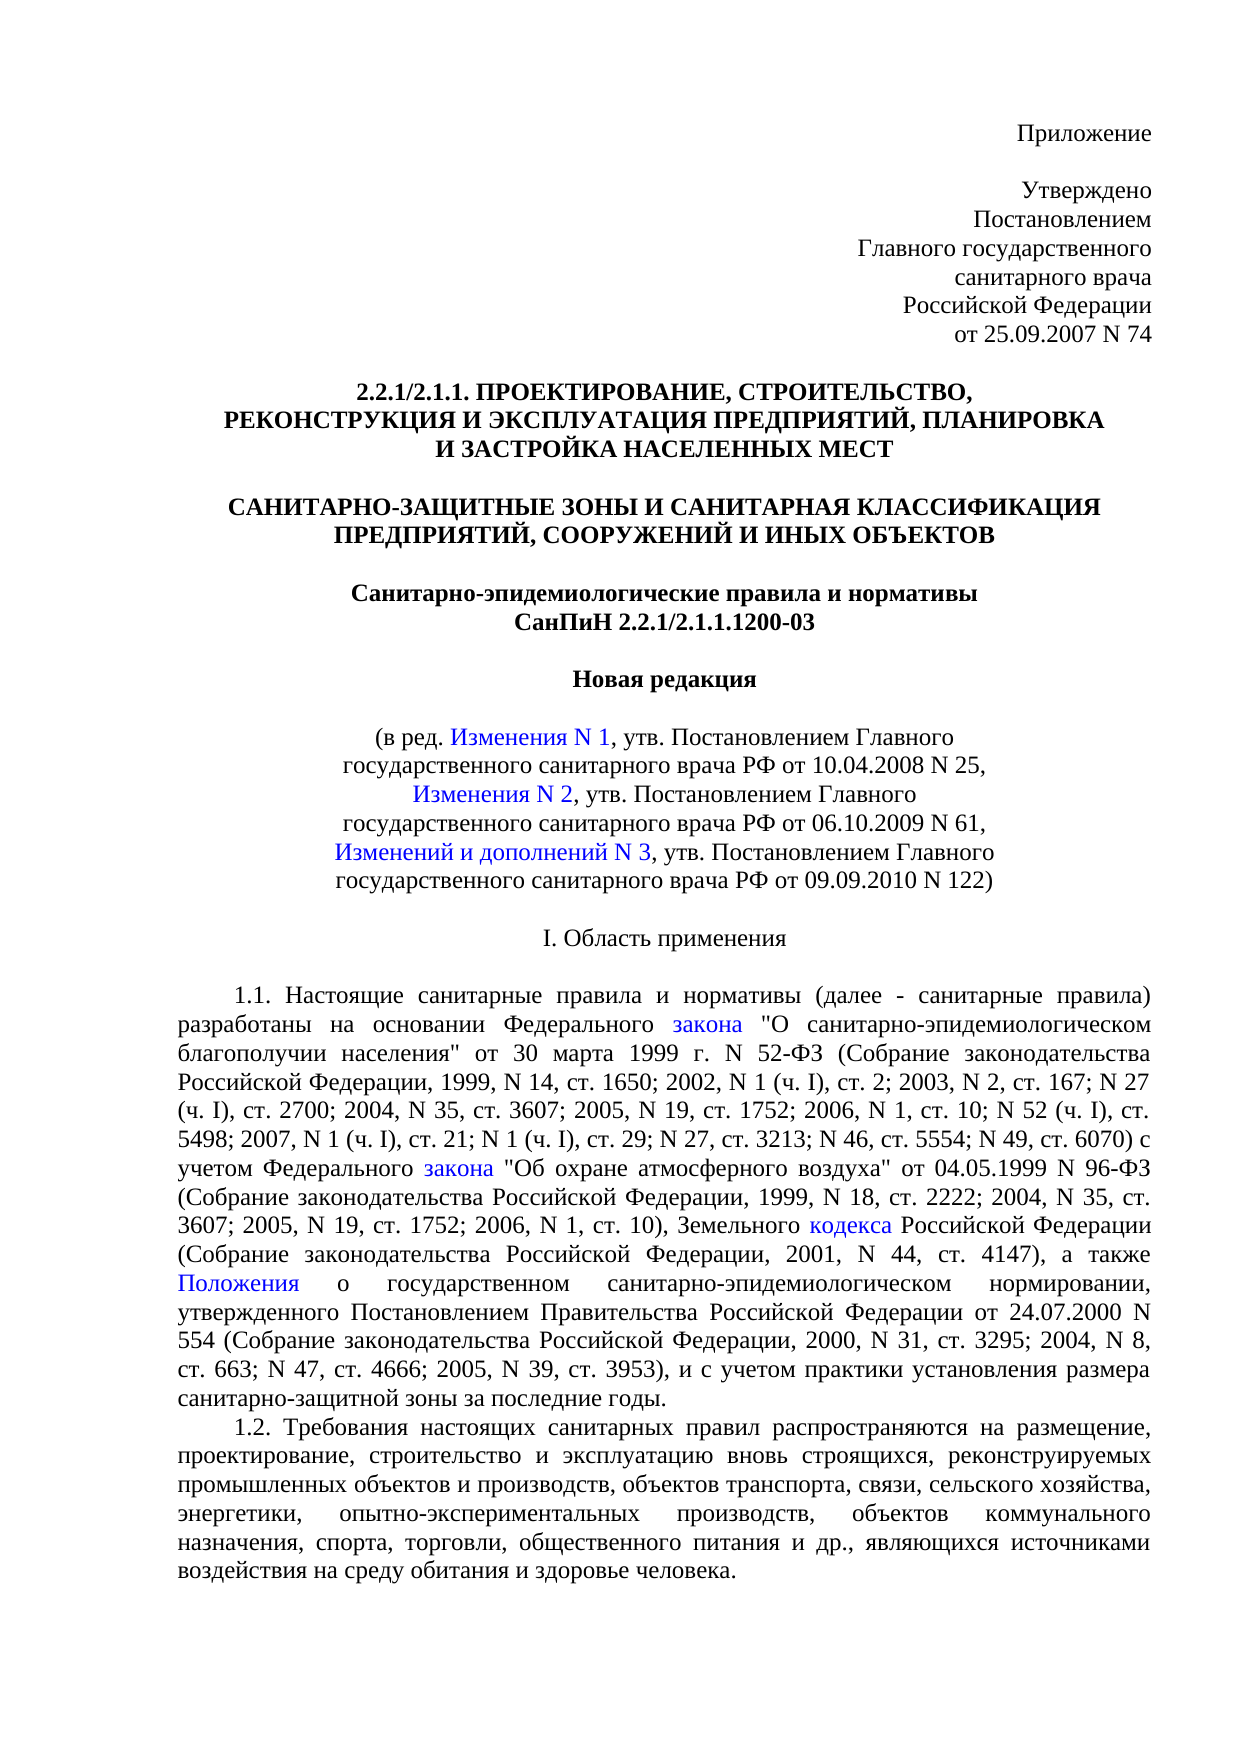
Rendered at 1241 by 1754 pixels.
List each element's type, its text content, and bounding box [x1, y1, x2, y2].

text 1.1. Настоящие санитарные правила и нормативы (далее - санитарные правила) разработаны на основании Федерального закона "О санитарно-эпидемиологическом благополучии населения" от 30 марта 1999 г. N 52-ФЗ (Собрание законодательства Российской Федерации, 1999, N 14, ст. 1650; 2002, N 1 (ч. I), ст. 2; 2003, N 2, ст. 167; N 27 (ч. I), ст. 2700; 2004, N 35, ст. 3607; 2005, N 19, ст. 1752; 2006, N 1, ст. 10; N 52 (ч. I), ст. 5498; 2007, N 1 (ч. I), ст. 21; N 1 (ч. I), ст. 29; N 27, ст. 3213; N 46, ст. 5554; N 49, ст. 6070) с учетом Федерального закона "Об охране атмосферного воздуха" от 04.05.1999 N 96-ФЗ (Собрание законодательства Российской Федерации, 1999, N 18, ст. 2222; 2004, N 35, ст. 3607; 2005, N 19, ст. 1752; 2006, N 1, ст. 10), Земельного кодекса Российской Федерации (Собрание законодательства Российской Федерации, 2001, N 44, ст. 4147), а также Положения о государственном санитарно-эпидемиологическом нормировании, утвержденного Постановлением Правительства Российской Федерации от 24.07.2000 N 554 (Собрание законодательства Российской Федерации, 2000, N 31, ст. 3295; 2004, N 8, ст. 663; N 47, ст. 4666; 2005, N 39, ст. 3953), и с учетом практики установления размера санитарно-защитной зоны за последние годы. [177, 981, 1152, 1412]
text государственного санитарного врача РФ от 06.10.2009 N 61, [177, 808, 1152, 837]
title РЕКОНСТРУКЦИЯ И ЭКСПЛУАТАЦИЯ ПРЕДПРИЯТИЙ, ПЛАНИРОВКА [177, 406, 1152, 434]
text Изменения N 2, утв. Постановлением Главного [177, 779, 1152, 808]
title 2.2.1/2.1.1. ПРОЕКТИРОВАНИЕ, СТРОИТЕЛЬСТВО, [177, 377, 1152, 406]
text Главного государственного [177, 233, 1152, 262]
title И ЗАСТРОЙКА НАСЕЛЕННЫХ МЕСТ [177, 434, 1152, 463]
text санитарного врача [177, 262, 1152, 291]
text Российской Федерации [177, 291, 1152, 319]
title ПРЕДПРИЯТИЙ, СООРУЖЕНИЙ И ИНЫХ ОБЪЕКТОВ [177, 521, 1152, 549]
text от 25.09.2007 N 74 [177, 319, 1152, 348]
text Постановлением [177, 204, 1152, 233]
text 1.2. Требования настоящих санитарных правил распространяются на размещение, проектирование, строительство и эксплуатацию вновь строящихся, реконструируемых промышленных объектов и производств, объектов транспорта, связи, сельского хозяйства, энергетики, опытно-экспериментальных производств, объектов коммунального назначения, спорта, торговли, общественного питания и др., являющихся источниками воздействия на среду обитания и здоровье человека. [177, 1412, 1152, 1584]
text государственного санитарного врача РФ от 10.04.2008 N 25, [177, 751, 1152, 779]
title СанПиН 2.2.1/2.1.1.1200-03 [177, 607, 1152, 636]
title Санитарно-эпидемиологические правила и нормативы [177, 578, 1152, 607]
text Приложение [177, 118, 1152, 147]
text государственного санитарного врача РФ от 09.09.2010 N 122) [177, 866, 1152, 894]
text Изменений и дополнений N 3, утв. Постановлением Главного [177, 837, 1152, 866]
text I. Область применения [177, 923, 1152, 952]
title САНИТАРНО-ЗАЩИТНЫЕ ЗОНЫ И САНИТАРНАЯ КЛАССИФИКАЦИЯ [177, 492, 1152, 521]
text Утверждено [177, 176, 1152, 204]
text (в ред. Изменения N 1, утв. Постановлением Главного [177, 722, 1152, 751]
title Новая редакция [177, 664, 1152, 693]
